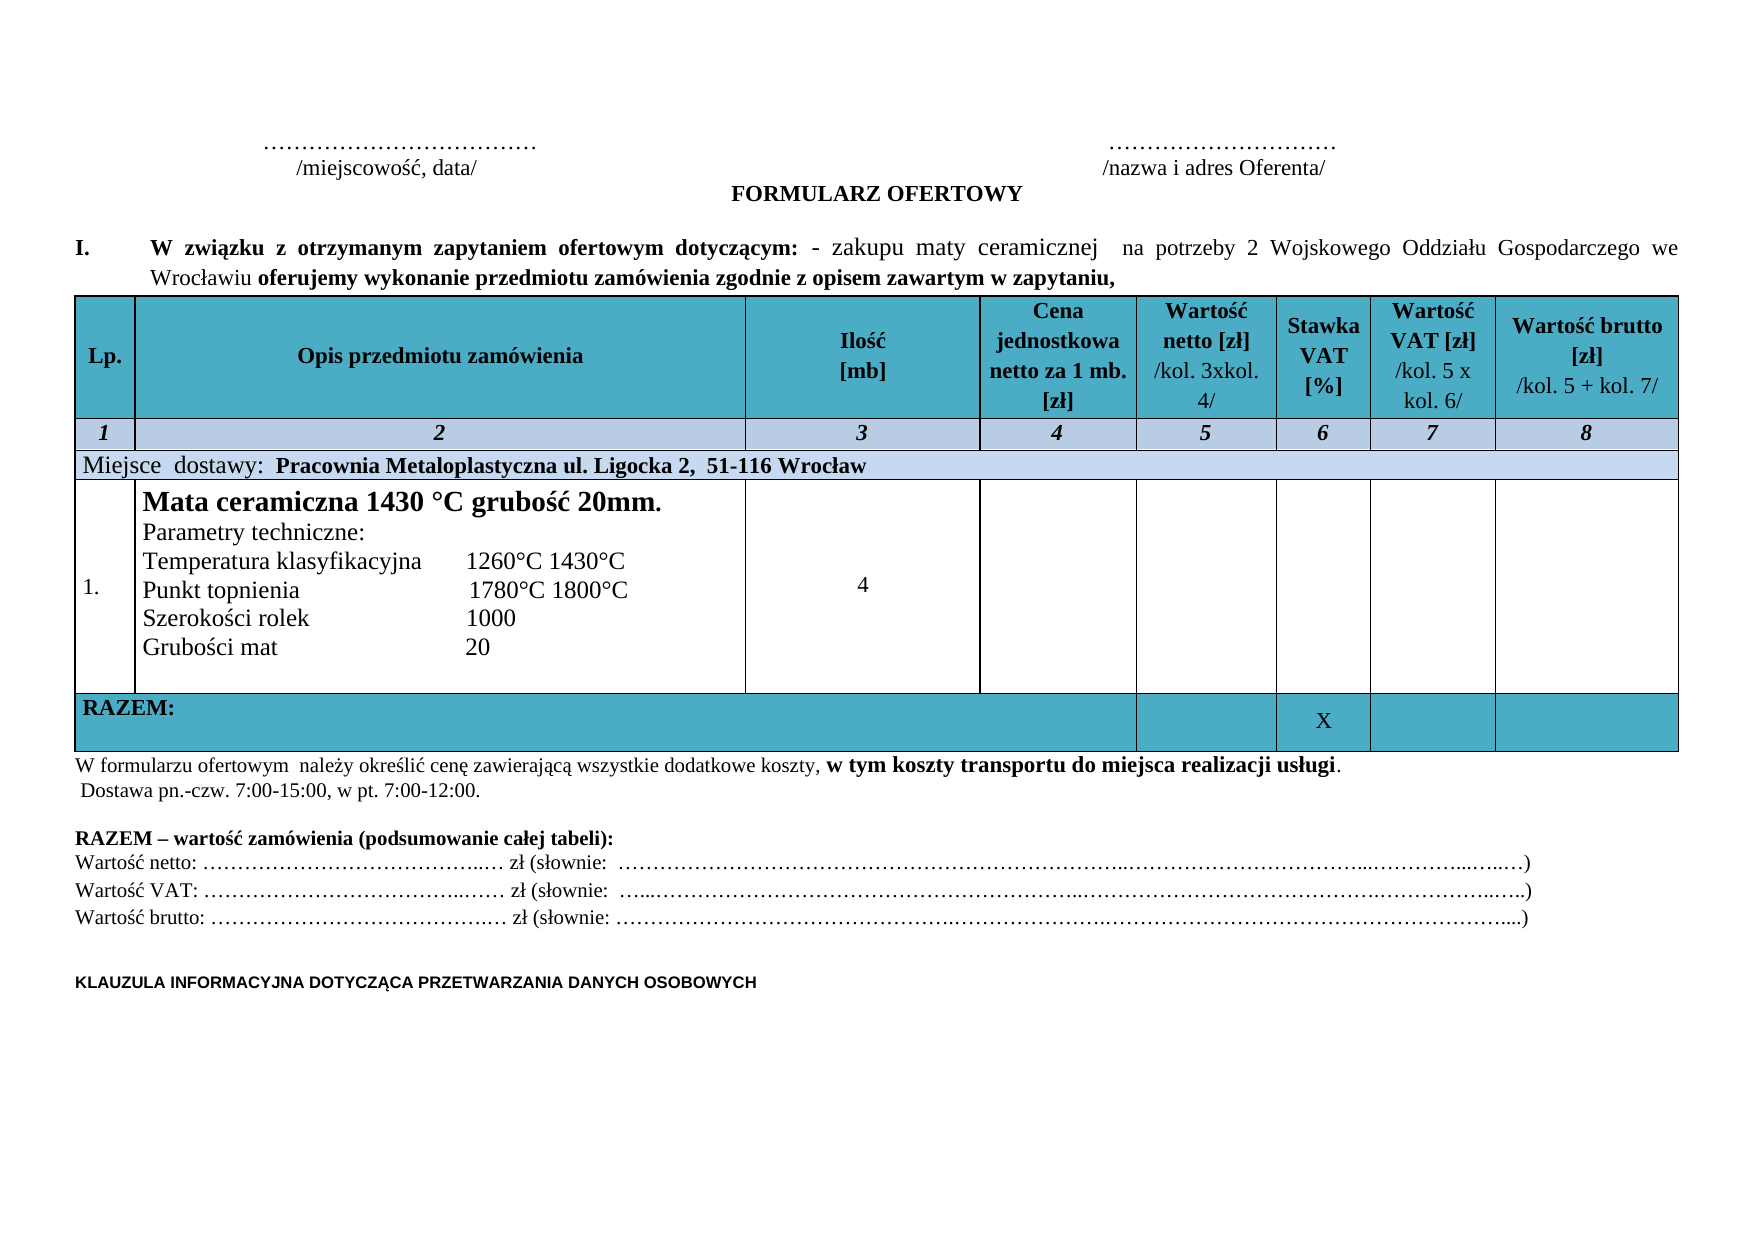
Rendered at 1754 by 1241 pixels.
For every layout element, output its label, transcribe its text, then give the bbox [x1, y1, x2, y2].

table_cell RAZEM: [76, 694, 1136, 751]
list W związku z otrzymanym zapytaniem ofertowym dotyczącym: - zakupu maty ceramicznej na potrzeby 2 Wojskowego Oddziału Gospodarczego we Wrocławiu oferujemy wykonanie przedmiotu zamówienia zgodnie z opisem zawartym w zapytaniu, [75, 232, 1679, 291]
table_cell [1371, 694, 1495, 751]
table_cell 7 [1371, 419, 1495, 449]
table_cell [1496, 694, 1678, 751]
text RAZEM – wartość zamówienia (podsumowanie całej tabeli): [75, 826, 1679, 850]
list KLAUZULA INFORMACYJNA DOTYCZĄCA PRZETWARZANIA DANYCH OSOBOWYCH [75, 973, 1679, 992]
table_cell Mata ceramiczna 1430 °C grubość 20mm. Parametry techniczne: Temperatura klasyfikacyjna 1260°C 1430°C Punkt topnienia 1780°C 1800°C Szerokości rolek 1000 Grubości mat 20 [136, 480, 745, 693]
table_cell [1371, 480, 1495, 693]
table_cell 5 [1137, 419, 1276, 449]
table_cell 1. [76, 480, 134, 693]
text Wartość netto: …………………………………..… zł (słownie: ………………………………………………………………..……………………………...…………...…..…) [75, 850, 1679, 874]
text FORMULARZ OFERTOWY [75, 180, 1679, 207]
table_cell X [1277, 694, 1370, 751]
text W formularzu ofertowym należy określić cenę zawierającą wszystkie dodatkowe koszty, w tym koszty transportu do miejsca realizacji usługi. [75, 752, 1679, 778]
text ……………………………… ………………………… [149, 128, 1679, 154]
table_cell [1137, 694, 1276, 751]
table_cell [981, 480, 1136, 693]
table_cell 3 [746, 419, 979, 449]
table_header Ilość [mb] [746, 297, 979, 418]
table_cell 1 [76, 419, 134, 449]
table_header Wartość VAT [zł] /kol. 5 x kol. 6/ [1371, 297, 1495, 418]
table_cell 6 [1277, 419, 1370, 449]
text Wartość brutto: ………………………………….… zł (słownie: ………………………………………….………………….…………………………………………………....) [75, 905, 1679, 929]
table_header Wartość netto [zł] /kol. 3xkol. 4/ [1137, 297, 1276, 418]
table_cell [1277, 480, 1370, 693]
table_header Cena jednostkowa netto za 1 mb. [zł] [981, 297, 1136, 418]
text Wartość VAT: ………………………………..…… zł (słownie: …...……………………………………………………..…………………………………….……………..…..) [75, 878, 1679, 902]
table_header Wartość brutto [zł] /kol. 5 + kol. 7/ [1496, 297, 1678, 418]
table_cell [1137, 480, 1276, 693]
table_cell 4 [746, 480, 979, 693]
text Dostawa pn.-czw. 7:00-15:00, w pt. 7:00-12:00. [75, 778, 1679, 802]
table_cell [1496, 480, 1678, 693]
table_cell 2 [136, 419, 745, 449]
table_cell 4 [981, 419, 1136, 449]
table_cell 8 [1496, 419, 1678, 449]
table_header Lp. [76, 297, 134, 418]
text /miejscowość, data/ /nazwa i adres Oferenta/ [222, 154, 1679, 180]
table_cell Miejsce dostawy: Pracownia Metaloplastyczna ul. Ligocka 2, 51-116 Wrocław [76, 451, 1678, 479]
table_header Opis przedmiotu zamówienia [136, 297, 745, 418]
table_header Stawka VAT [%] [1277, 297, 1370, 418]
